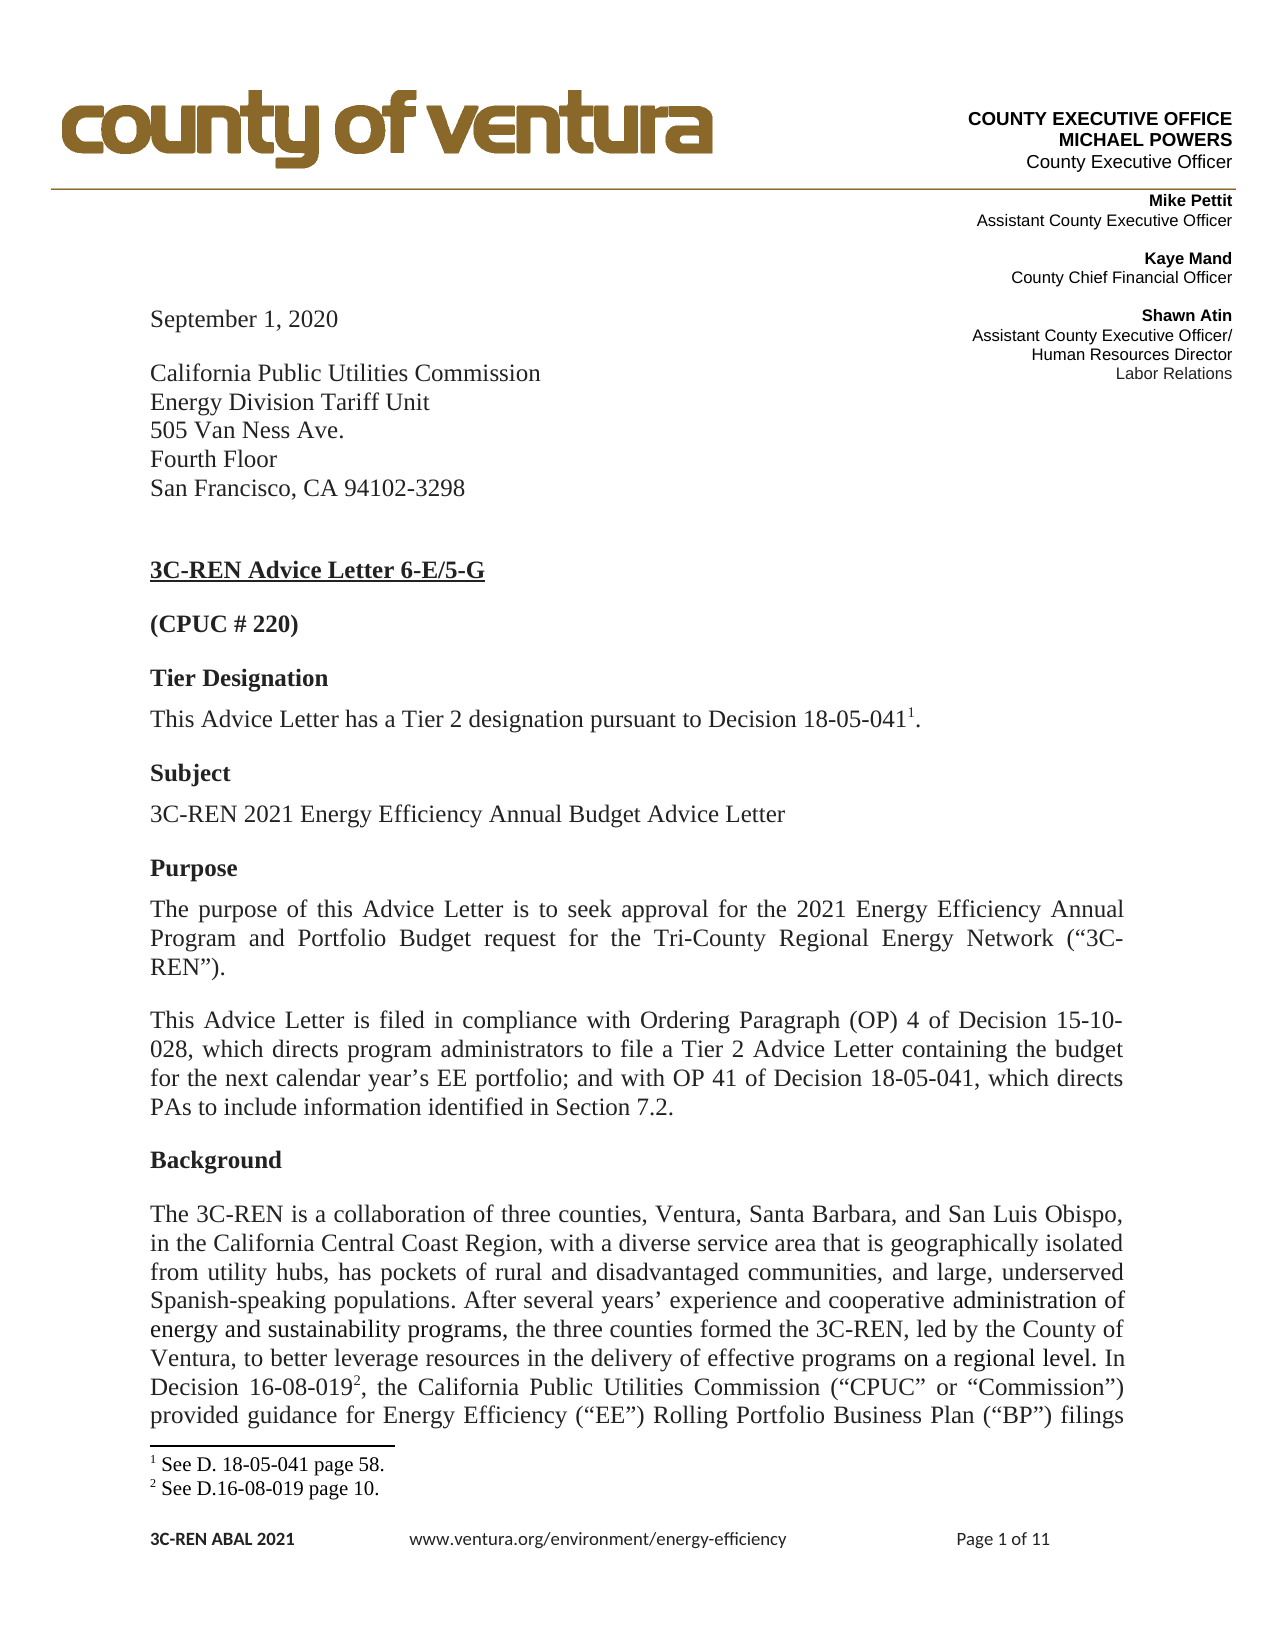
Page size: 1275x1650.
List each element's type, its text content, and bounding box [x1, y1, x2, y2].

subtitle Tier Designation [150, 663, 1125, 692]
text San Francisco, CA 94102-3298 [150, 473, 1125, 502]
subtitle 3C-REN Advice Letter 6-E/5-G [150, 555, 1125, 584]
text September 1, 2020 [150, 304, 1125, 333]
text 505 Van Ness Ave. [150, 415, 1125, 444]
text Fourth Floor [150, 444, 1125, 473]
text California Public Utilities Commission [150, 358, 1125, 387]
text The purpose of this Advice Letter is to seek approval for the 2021 Energy Efficiency Annual Program and Portfolio Budget request for the Tri-County Regional Energy Network (“3C-REN”). [150, 894, 1125, 980]
subtitle Subject [150, 758, 1125, 787]
picture [51, 90, 1236, 190]
text This Advice Letter has a Tier 2 designation pursuant to Decision 18-05-041. [150, 704, 1125, 733]
subtitle (CPUC # 220) [150, 609, 1125, 638]
text 3C-REN 2021 Energy Efficiency Annual Budget Advice Letter [150, 799, 1125, 828]
subtitle Background [150, 1145, 1125, 1174]
subtitle Purpose [150, 853, 1125, 882]
text This Advice Letter is filed in compliance with Ordering Paragraph (OP) 4 of Decision 15-10-028, which directs program administrators to file a Tier 2 Advice Letter containing the budget for the next calendar year’s EE portfolio; and with OP 41 of Decision 18-05-041, which directs PAs to include information identified in Section 7.2. [150, 1005, 1125, 1120]
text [150, 1199, 1125, 1429]
text Energy Division Tariff Unit [150, 387, 1125, 415]
